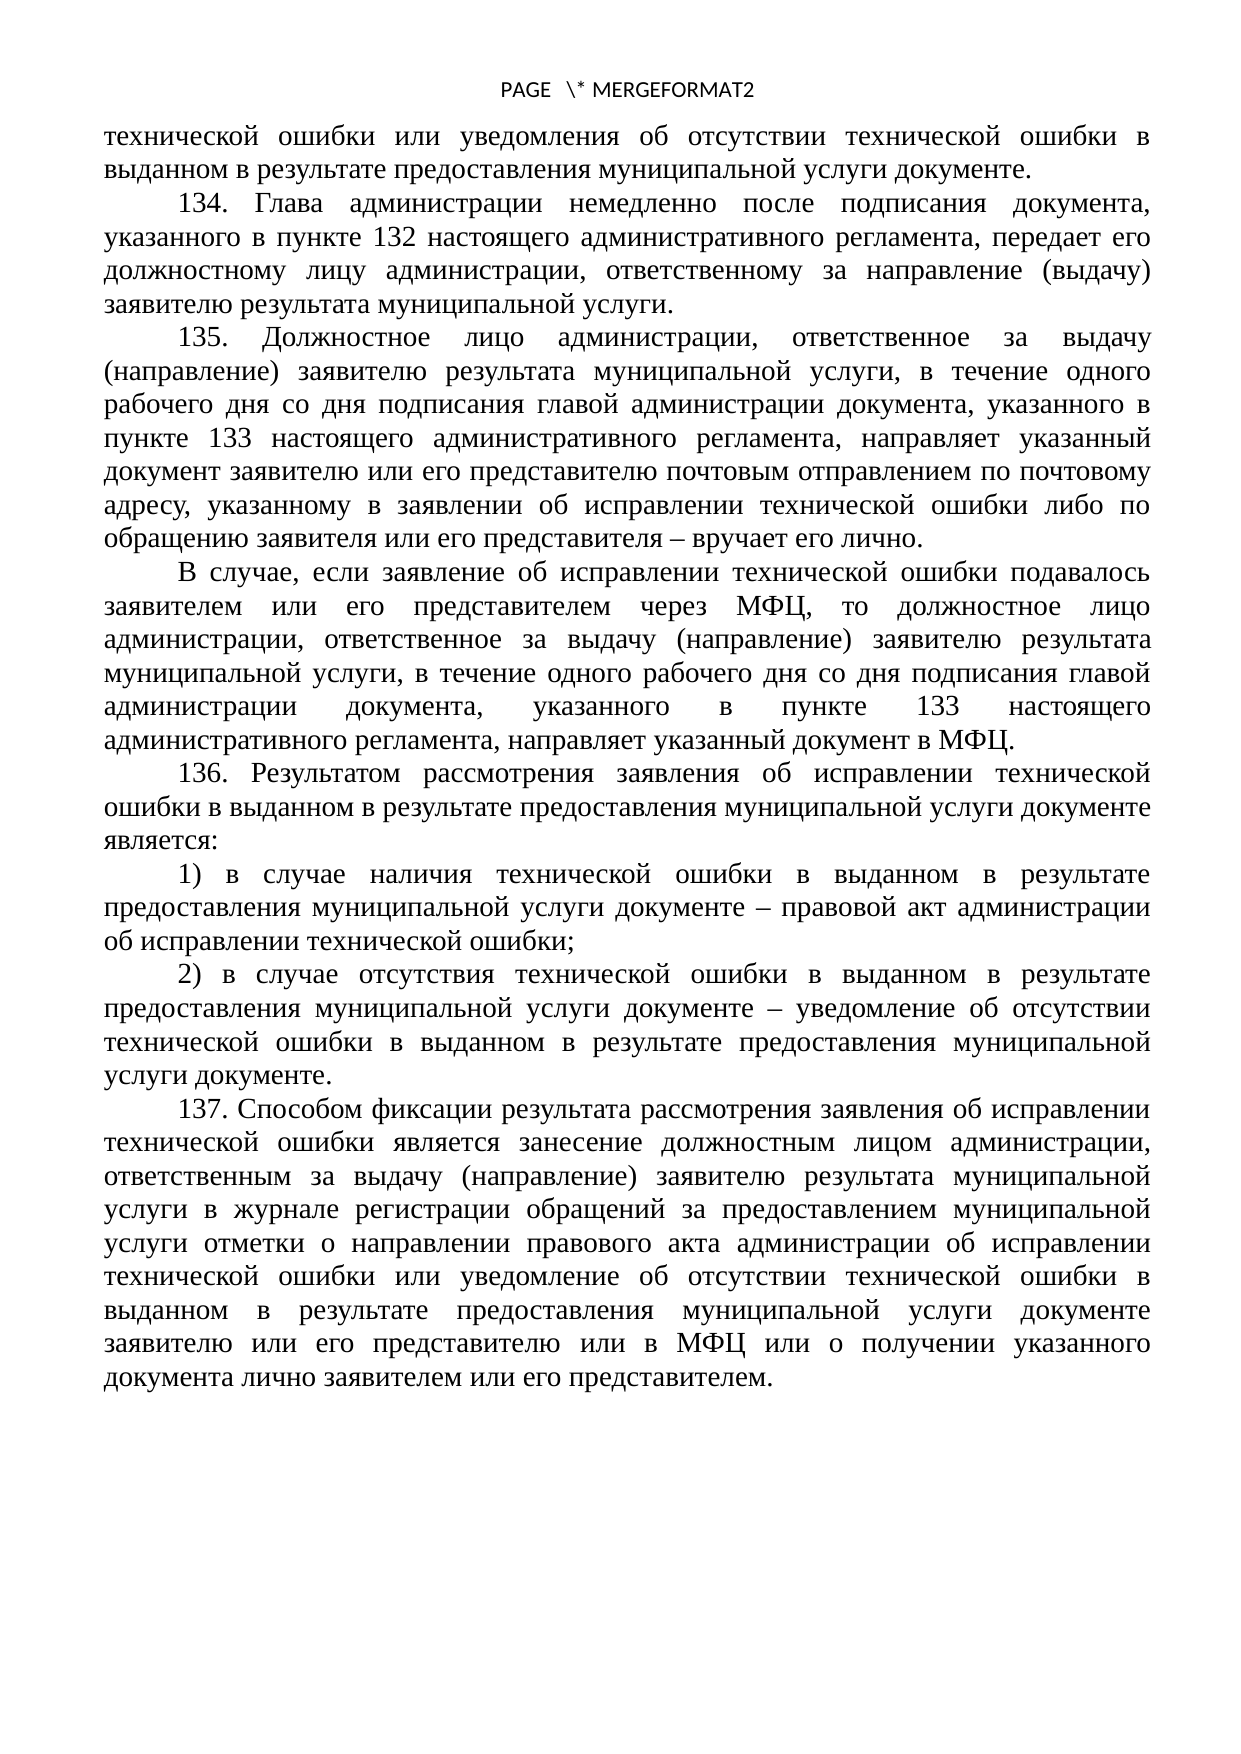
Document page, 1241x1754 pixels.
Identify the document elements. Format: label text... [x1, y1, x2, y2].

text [103, 118, 1152, 185]
text 136. Результатом рассмотрения заявления об исправлении технической ошибки в выданном в результате предоставления муниципальной услуги документе является: [103, 755, 1152, 856]
text 1) в случае наличия технической ошибки в выданном в результате предоставления муниципальной услуги документе – правовой акт администрации об исправлении технической ошибки; [103, 856, 1152, 957]
text 2) в случае отсутствия технической ошибки в выданном в результате предоставления муниципальной услуги документе – уведомление об отсутствии технической ошибки в выданном в результате предоставления муниципальной услуги документе. [103, 957, 1152, 1091]
text 137. Способом фиксации результата рассмотрения заявления об исправлении технической ошибки является занесение должностным лицом администрации, ответственным за выдачу (направление) заявителю результата муниципальной услуги в журнале регистрации обращений за предоставлением муниципальной услуги отметки о направлении правового акта администрации об исправлении технической ошибки или уведомление об отсутствии технической ошибки в выданном в результате предоставления муниципальной услуги документе заявителю или его представителю или в МФЦ или о получении указанного документа лично заявителем или его представителем. [103, 1091, 1152, 1393]
text 135. Должностное лицо администрации, ответственное за выдачу (направление) заявителю результата муниципальной услуги, в течение одного рабочего дня со дня подписания главой администрации документа, указанного в пункте 133 настоящего административного регламента, направляет указанный документ заявителю или его представителю почтовым отправлением по почтовому адресу, указанному в заявлении об исправлении технической ошибки либо по обращению заявителя или его представителя – вручает его лично. [103, 319, 1152, 554]
text В случае, если заявление об исправлении технической ошибки подавалось заявителем или его представителем через МФЦ, то должностное лицо администрации, ответственное за выдачу (направление) заявителю результата муниципальной услуги, в течение одного рабочего дня со дня подписания главой администрации документа, указанного в пункте 133 настоящего административного регламента, направляет указанный документ в МФЦ. [103, 554, 1152, 755]
text 134. Глава администрации немедленно после подписания документа, указанного в пункте 132 настоящего административного регламента, передает его должностному лицу администрации, ответственному за направление (выдачу) заявителю результата муниципальной услуги. [103, 185, 1152, 319]
